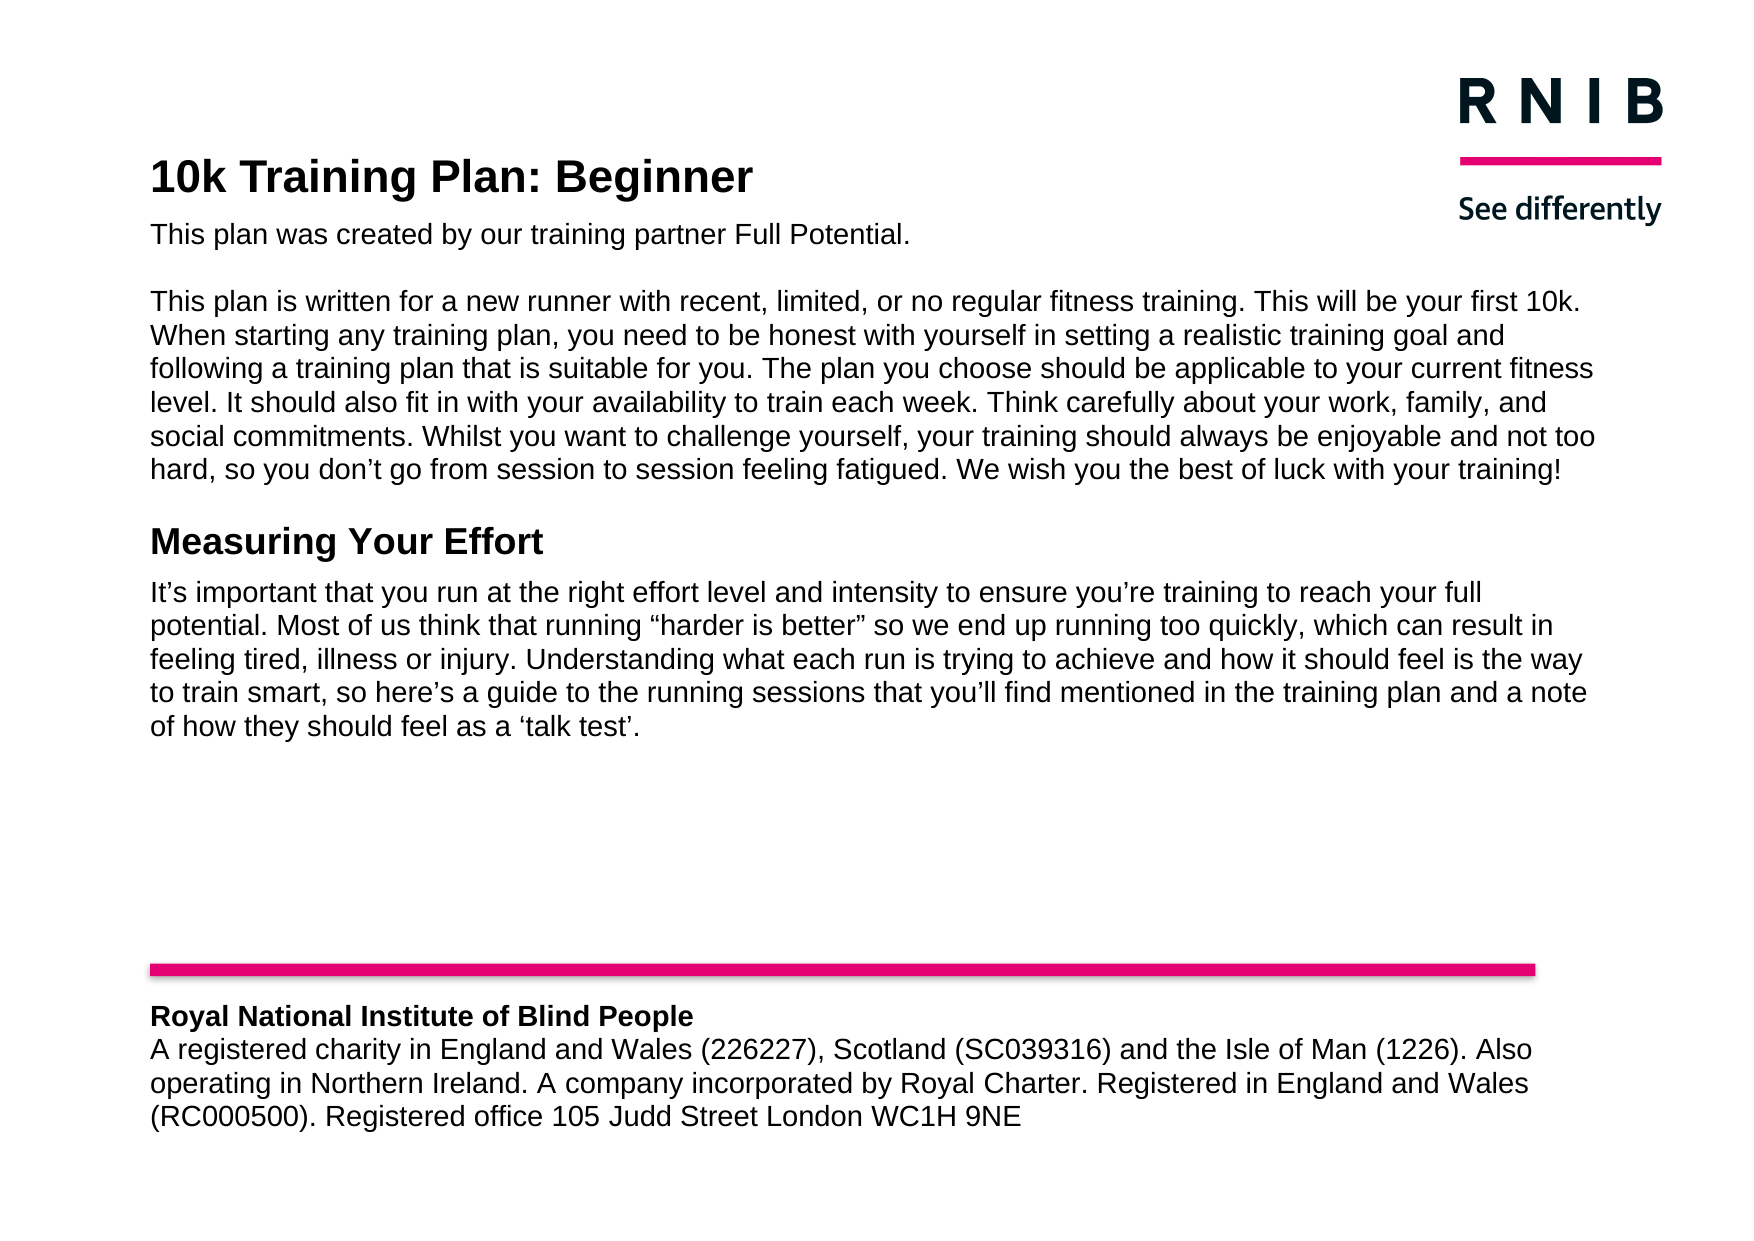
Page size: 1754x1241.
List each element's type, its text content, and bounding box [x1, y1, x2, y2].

text It’s important that you run at the right effort level and intensity to ensure you’re training to reach your full potential. Most of us think that running “harder is better” so we end up running too quickly, which can result in feeling tired, illness or injury. Understanding what each run is trying to achieve and how it should feel is the way to train smart, so here’s a guide to the running sessions that you’ll find mentioned in the training plan and a note of how they should feel as a ‘talk test’. [150, 575, 1604, 742]
picture [1419, 11, 1698, 290]
text This plan is written for a new runner with recent, limited, or no regular fitness training. This will be your first 10k. When starting any training plan, you need to be honest with yourself in setting a realistic training goal and following a training plan that is suitable for you. The plan you choose should be applicable to your current fitness level. It should also fit in with your availability to train each week. Think carefully about your work, family, and social commitments. Whilst you want to challenge yourself, your training should always be enjoyable and not too hard, so you don’t go from session to session feeling fatigued. We wish you the best of luck with your training! [150, 284, 1604, 486]
subtitle 10k Training Plan: Beginner [150, 150, 1604, 203]
subtitle Measuring Your Effort [150, 519, 1604, 562]
text This plan was created by our training partner Full Potential. [150, 217, 1604, 251]
